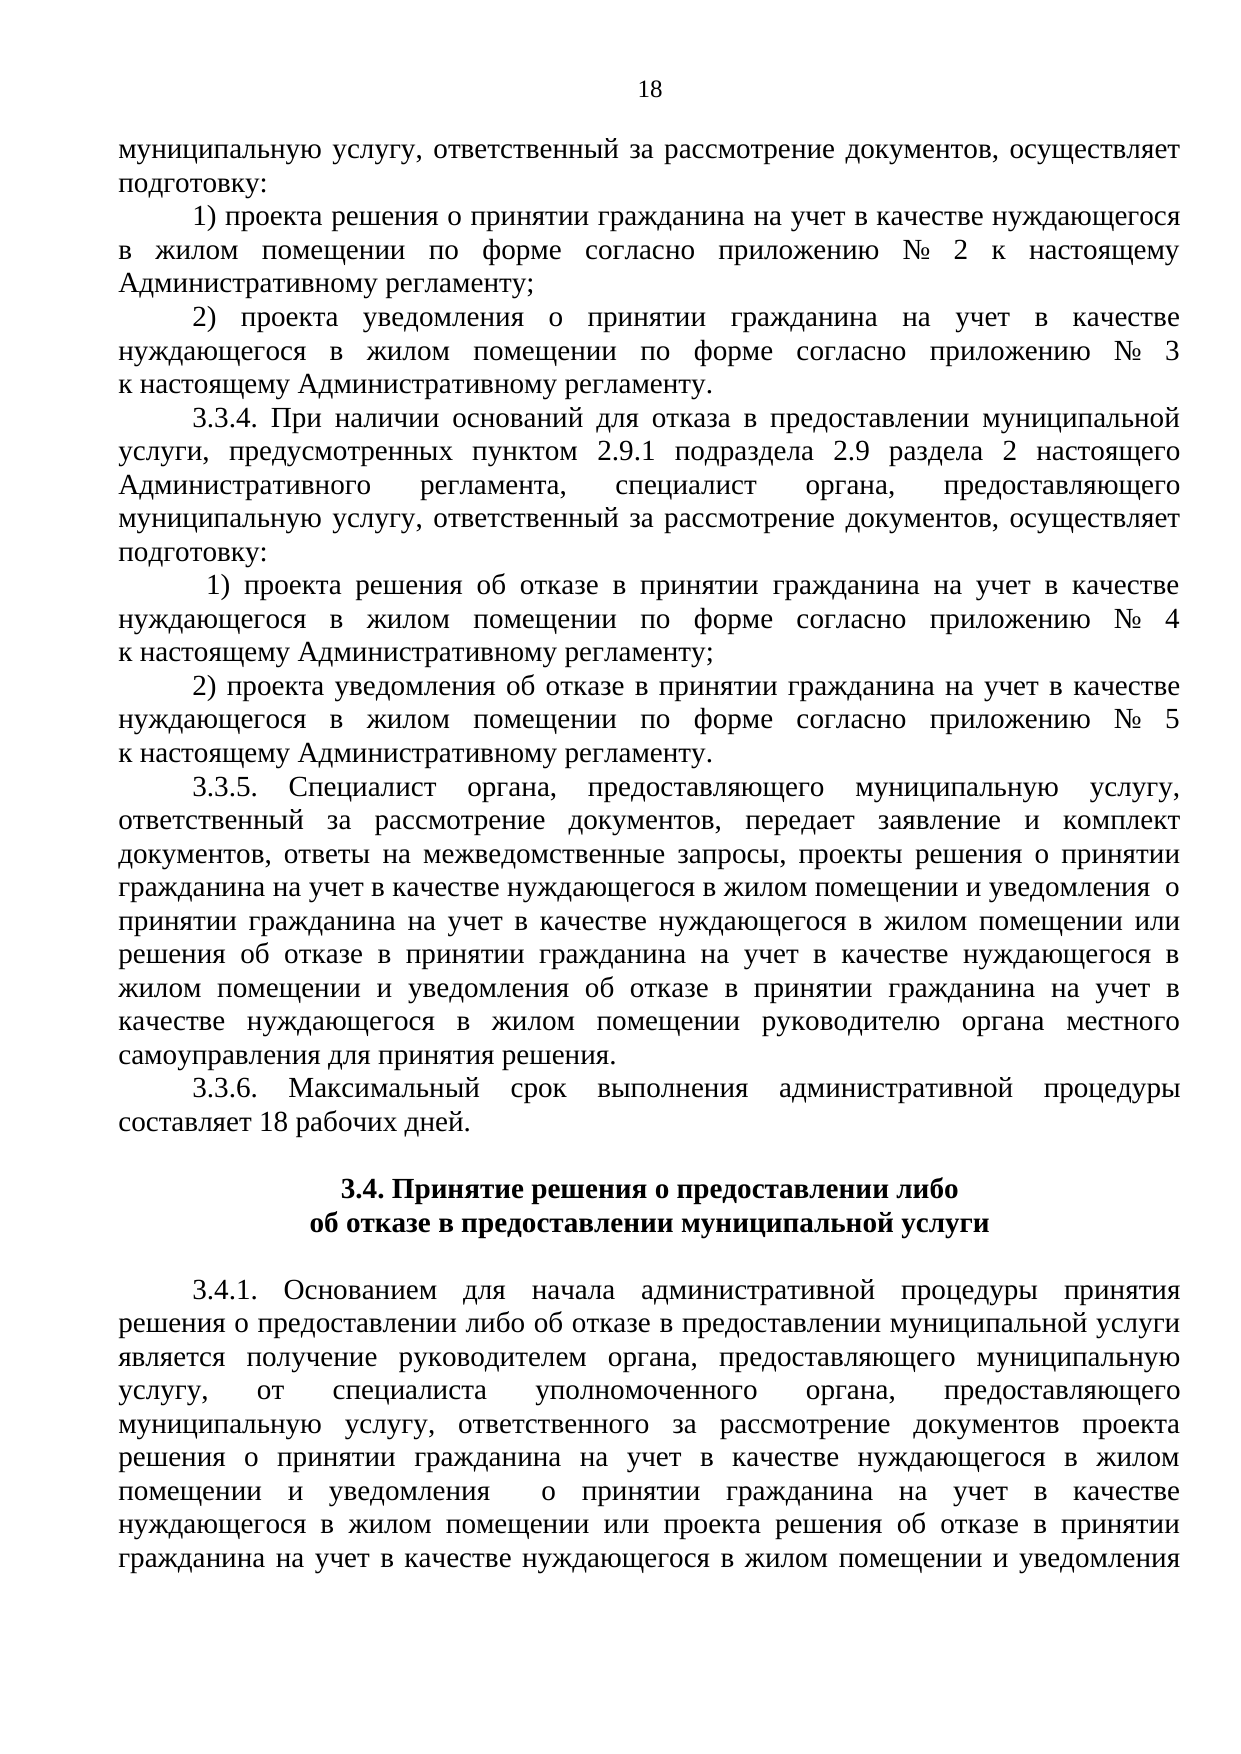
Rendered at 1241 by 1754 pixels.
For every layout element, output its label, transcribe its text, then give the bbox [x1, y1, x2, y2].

text 3.3.6. Максимальный срок выполнения административной процедуры составляет 18 рабочих дней. [118, 1071, 1181, 1138]
text 2) проекта уведомления об отказе в принятии гражданина на учет в качестве нуждающегося в жилом помещении по форме согласно приложению № 5 к настоящему Административному регламенту. [118, 668, 1181, 769]
text 1) проекта решения о принятии гражданина на учет в качестве нуждающегося в жилом помещении по форме согласно приложению № 2 к настоящему Административному регламенту; [118, 198, 1181, 299]
text 3.4. Принятие решения о предоставлении либо [118, 1171, 1181, 1205]
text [118, 131, 1181, 198]
text 1) проекта решения об отказе в принятии гражданина на учет в качестве нуждающегося в жилом помещении по форме согласно приложению № 4 к настоящему Административному регламенту; [118, 567, 1181, 668]
text 3.3.5. Специалист органа, предоставляющего муниципальную услугу, ответственный за рассмотрение документов, передает заявление и комплект документов, ответы на межведомственные запросы, проекты решения о принятии гражданина на учет в качестве нуждающегося в жилом помещении и уведомления о принятии гражданина на учет в качестве нуждающегося в жилом помещении или решения об отказе в принятии гражданина на учет в качестве нуждающегося в жилом помещении и уведомления об отказе в принятии гражданина на учет в качестве нуждающегося в жилом помещении руководителю органа местного самоуправления для принятия решения. [118, 769, 1181, 1071]
text 3.3.4. При наличии оснований для отказа в предоставлении муниципальной услуги, предусмотренных пунктом 2.9.1 подраздела 2.9 раздела 2 настоящего Административного регламента, специалист органа, предоставляющего муниципальную услугу, ответственный за рассмотрение документов, осуществляет подготовку: [118, 400, 1181, 567]
text 2) проекта уведомления о принятии гражданина на учет в качестве нуждающегося в жилом помещении по форме согласно приложению № 3 к настоящему Административному регламенту. [118, 299, 1181, 400]
text об отказе в предоставлении муниципальной услуги [118, 1205, 1181, 1238]
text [118, 1272, 1181, 1574]
